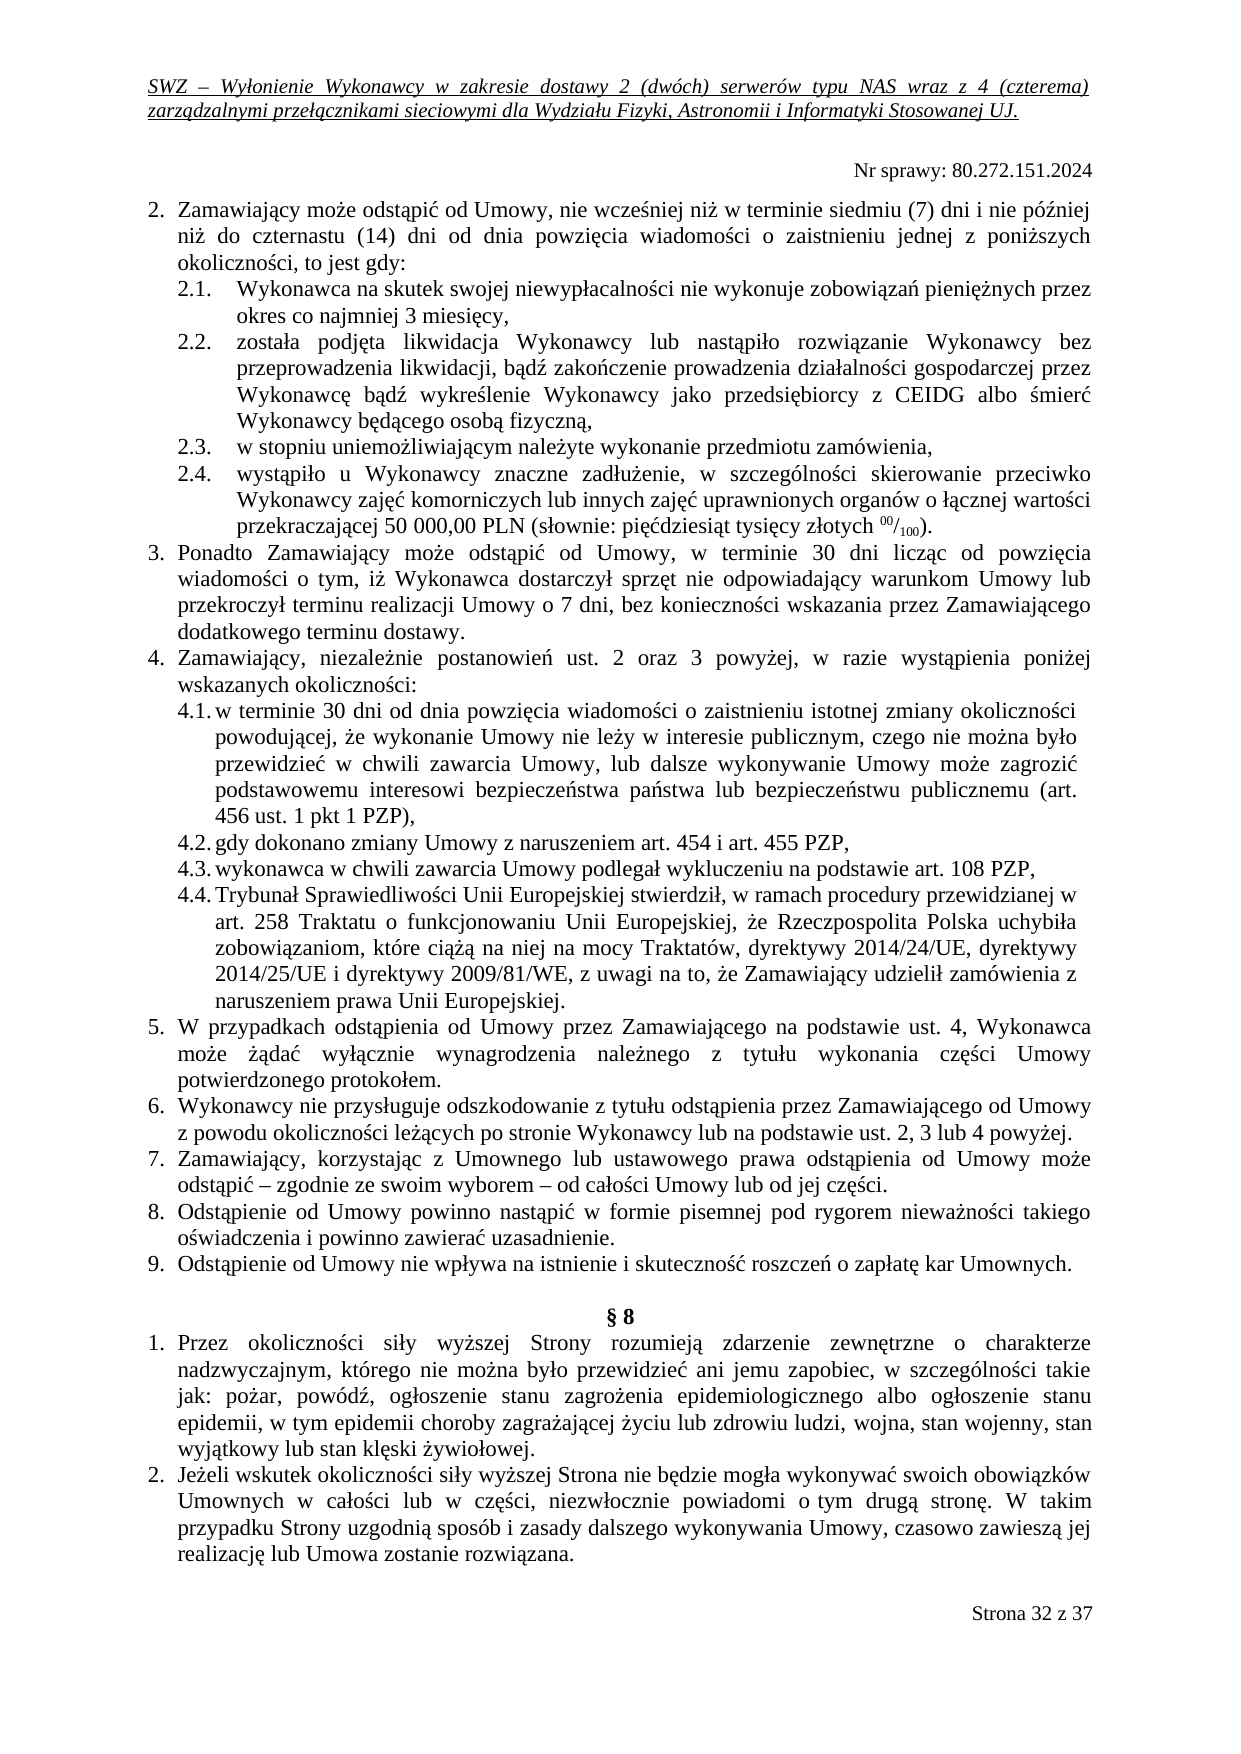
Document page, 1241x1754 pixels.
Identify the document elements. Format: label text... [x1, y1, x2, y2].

list gdy dokonano zmiany Umowy z naruszeniem art. 454 i art. 455 PZP, [177, 829, 1078, 855]
list Odstąpienie od Umowy powinno nastąpić w formie pisemnej pod rygorem nieważności takiego oświadczenia i powinno zawierać uzasadnienie. [148, 1198, 1092, 1250]
list wystąpiło u Wykonawcy znaczne zadłużenie, w szczególności skierowanie przeciwko Wykonawcy zajęć komorniczych lub innych zajęć uprawnionych organów o łącznej wartości przekraczającej 50 000,00 PLN (słownie: pięćdziesiąt tysięcy złotych 00/100). [177, 460, 1092, 539]
list wykonawca w chwili zawarcia Umowy podlegał wykluczeniu na podstawie art. 108 PZP, [177, 855, 1078, 881]
list Zamawiający może odstąpić od Umowy, nie wcześniej niż w terminie siedmiu (7) dni i nie później niż do czternastu (14) dni od dnia powzięcia wiadomości o zaistnieniu jednej z poniższych okoliczności, to jest gdy: [148, 196, 1092, 275]
list została podjęta likwidacja Wykonawcy lub nastąpiło rozwiązanie Wykonawcy bez przeprowadzenia likwidacji, bądź zakończenie prowadzenia działalności gospodarczej przez Wykonawcę bądź wykreślenie Wykonawcy jako przedsiębiorcy z CEIDG albo śmierć Wykonawcy będącego osobą fizyczną, [177, 328, 1092, 433]
list Odstąpienie od Umowy nie wpływa na istnienie i skuteczność roszczeń o zapłatę kar Umownych. [148, 1250, 1092, 1277]
list w terminie 30 dni od dnia powzięcia wiadomości o zaistnieniu istotnej zmiany okoliczności powodującej, że wykonanie Umowy nie leży w interesie publicznym, czego nie można było przewidzieć w chwili zawarcia Umowy, lub dalsze wykonywanie Umowy może zagrozić podstawowemu interesowi bezpieczeństwa państwa lub bezpieczeństwu publicznemu (art. 456 ust. 1 pkt 1 PZP), [177, 697, 1078, 829]
list Trybunał Sprawiedliwości Unii Europejskiej stwierdził, w ramach procedury przewidzianej w art. 258 Traktatu o funkcjonowaniu Unii Europejskiej, że Rzeczpospolita Polska uchybiła zobowiązaniom, które ciążą na niej na mocy Traktatów, dyrektywy 2014/24/UE, dyrektywy 2014/25/UE i dyrektywy 2009/81/WE, z uwagi na to, że Zamawiający udzielił zamówienia z naruszeniem prawa Unii Europejskiej. [177, 881, 1078, 1013]
list Zamawiający, korzystając z Umownego lub ustawowego prawa odstąpienia od Umowy może odstąpić – zgodnie ze swoim wyborem – od całości Umowy lub od jej części. [148, 1145, 1092, 1198]
list w stopniu uniemożliwiającym należyte wykonanie przedmiotu zamówienia, [177, 433, 1092, 460]
list Zamawiający, niezależnie postanowień ust. 2 oraz 3 powyżej, w razie wystąpienia poniżej wskazanych okoliczności: [148, 644, 1092, 697]
list W przypadkach odstąpienia od Umowy przez Zamawiającego na podstawie ust. 4, Wykonawca może żądać wyłącznie wynagrodzenia należnego z tytułu wykonania części Umowy potwierdzonego protokołem. [148, 1013, 1092, 1092]
text § 8 [148, 1303, 1092, 1329]
list Wykonawca na skutek swojej niewypłacalności nie wykonuje zobowiązań pieniężnych przez okres co najmniej 3 miesięcy, [177, 275, 1092, 328]
list Jeżeli wskutek okoliczności siły wyższej Strona nie będzie mogła wykonywać swoich obowiązków Umownych w całości lub w części, niezwłocznie powiadomi o tym drugą stronę. W takim przypadku Strony uzgodnią sposób i zasady dalszego wykonywania Umowy, czasowo zawieszą jej realizację lub Umowa zostanie rozwiązana. [148, 1461, 1092, 1567]
list Wykonawcy nie przysługuje odszkodowanie z tytułu odstąpienia przez Zamawiającego od Umowy z powodu okoliczności leżących po stronie Wykonawcy lub na podstawie ust. 2, 3 lub 4 powyżej. [148, 1092, 1092, 1145]
list Ponadto Zamawiający może odstąpić od Umowy, w terminie 30 dni licząc od powzięcia wiadomości o tym, iż Wykonawca dostarczył sprzęt nie odpowiadający warunkom Umowy lub przekroczył terminu realizacji Umowy o 7 dni, bez konieczności wskazania przez Zamawiającego dodatkowego terminu dostawy. [148, 539, 1092, 644]
list Przez okoliczności siły wyższej Strony rozumieją zdarzenie zewnętrzne o charakterze nadzwyczajnym, którego nie można było przewidzieć ani jemu zapobiec, w szczególności takie jak: pożar, powódź, ogłoszenie stanu zagrożenia epidemiologicznego albo ogłoszenie stanu epidemii, w tym epidemii choroby zagrażającej życiu lub zdrowiu ludzi, wojna, stan wojenny, stan wyjątkowy lub stan klęski żywiołowej. [148, 1329, 1092, 1461]
